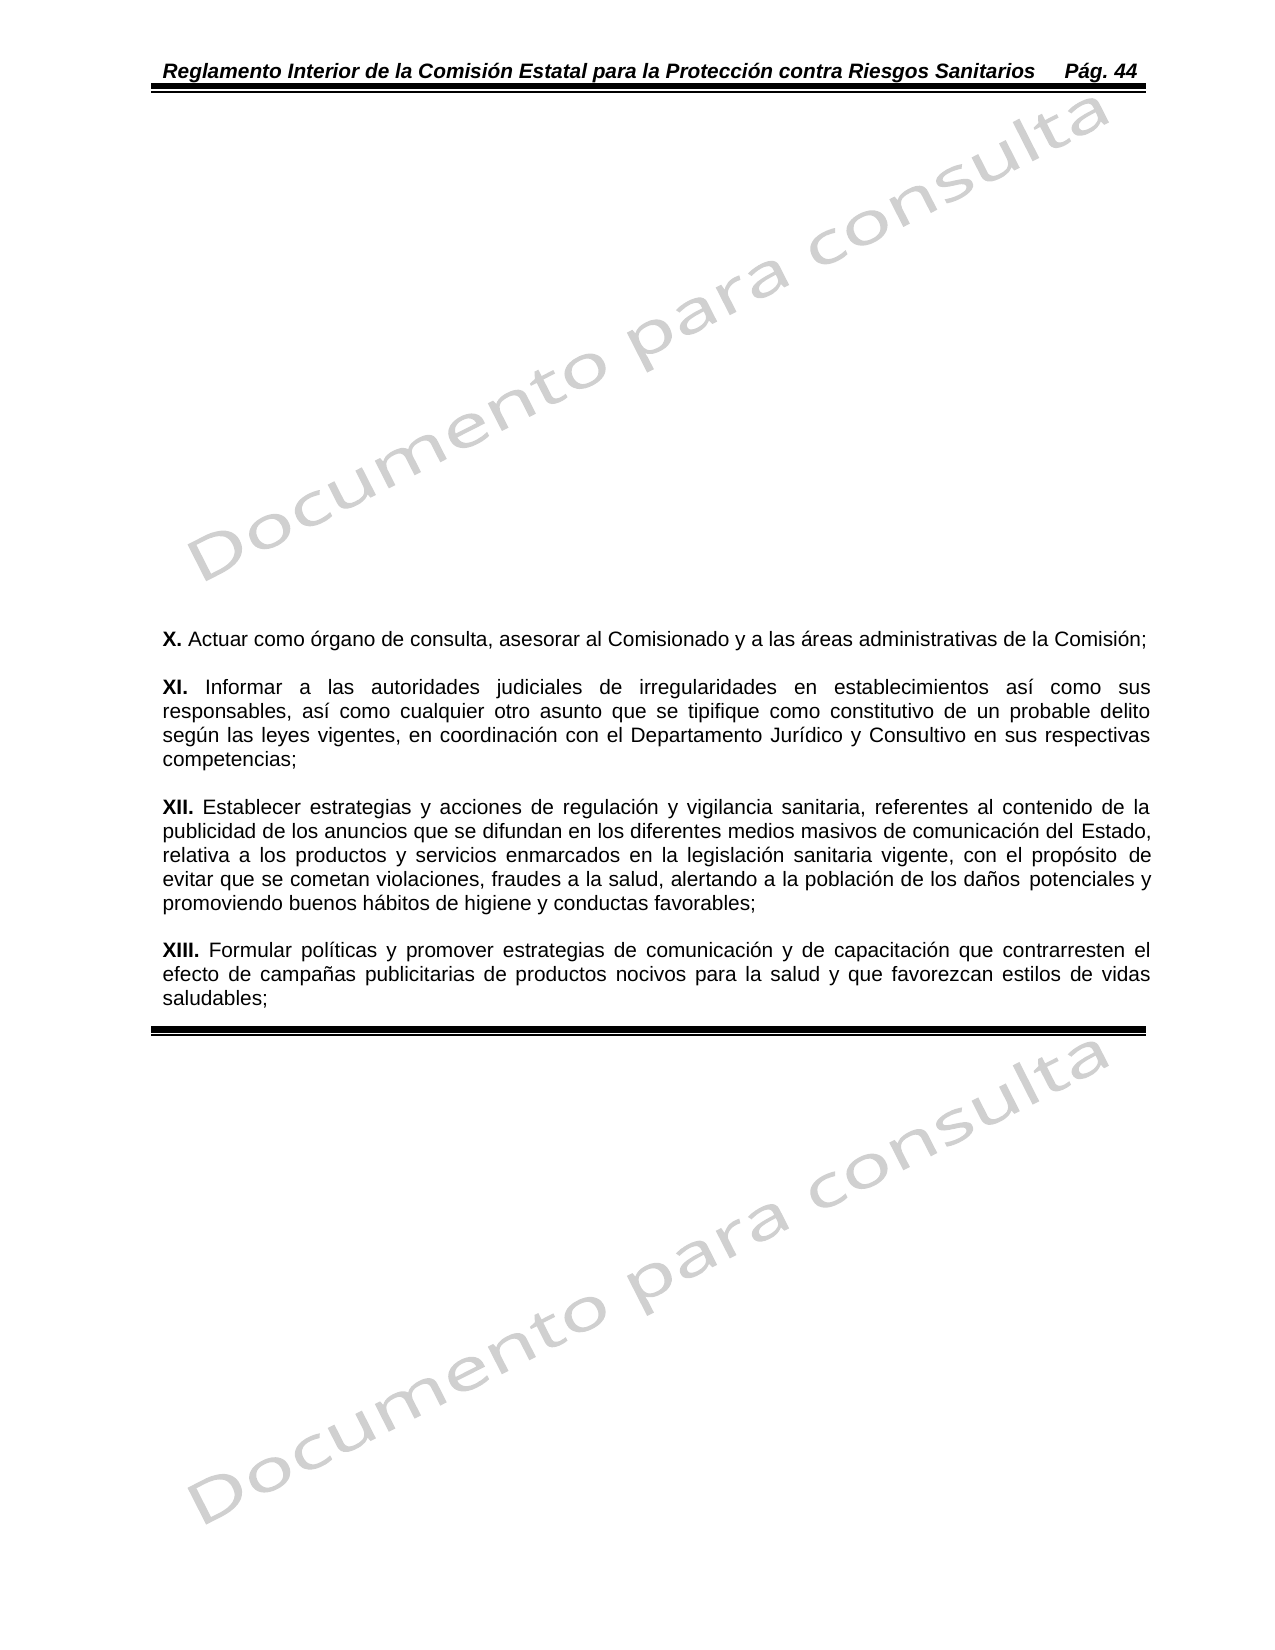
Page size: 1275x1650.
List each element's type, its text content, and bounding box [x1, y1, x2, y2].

text XI. Informar a las autoridades judiciales de irregularidades en establecimientos así como sus responsables, así como cualquier otro asunto que se tipifique como constitutivo de un probable delito según las leyes vigentes, en coordinación con el Departamento Jurídico y Consultivo en sus respectivas competencias; [162, 675, 1152, 771]
text XIII. Formular políticas y promover estrategias de comunicación y de capacitación que contrarresten el efecto de campañas publicitarias de productos nocivos para la salud y que favorezcan estilos de vidas saludables; [162, 938, 1152, 1010]
text XII. Establecer estrategias y acciones de regulación y vigilancia sanitaria, referentes al contenido de la publicidad de los anuncios que se difundan en los diferentes medios masivos de comunicación del Estado, relativa a los productos y servicios enmarcados en la legislación sanitaria vigente, con el propósito de evitar que se cometan violaciones, fraudes a la salud, alertando a la población de los daños potenciales y promoviendo buenos hábitos de higiene y conductas favorables; [162, 794, 1152, 914]
text X. Actuar como órgano de consulta, asesorar al Comisionado y a las áreas administrativas de la Comisión; [162, 627, 1152, 651]
